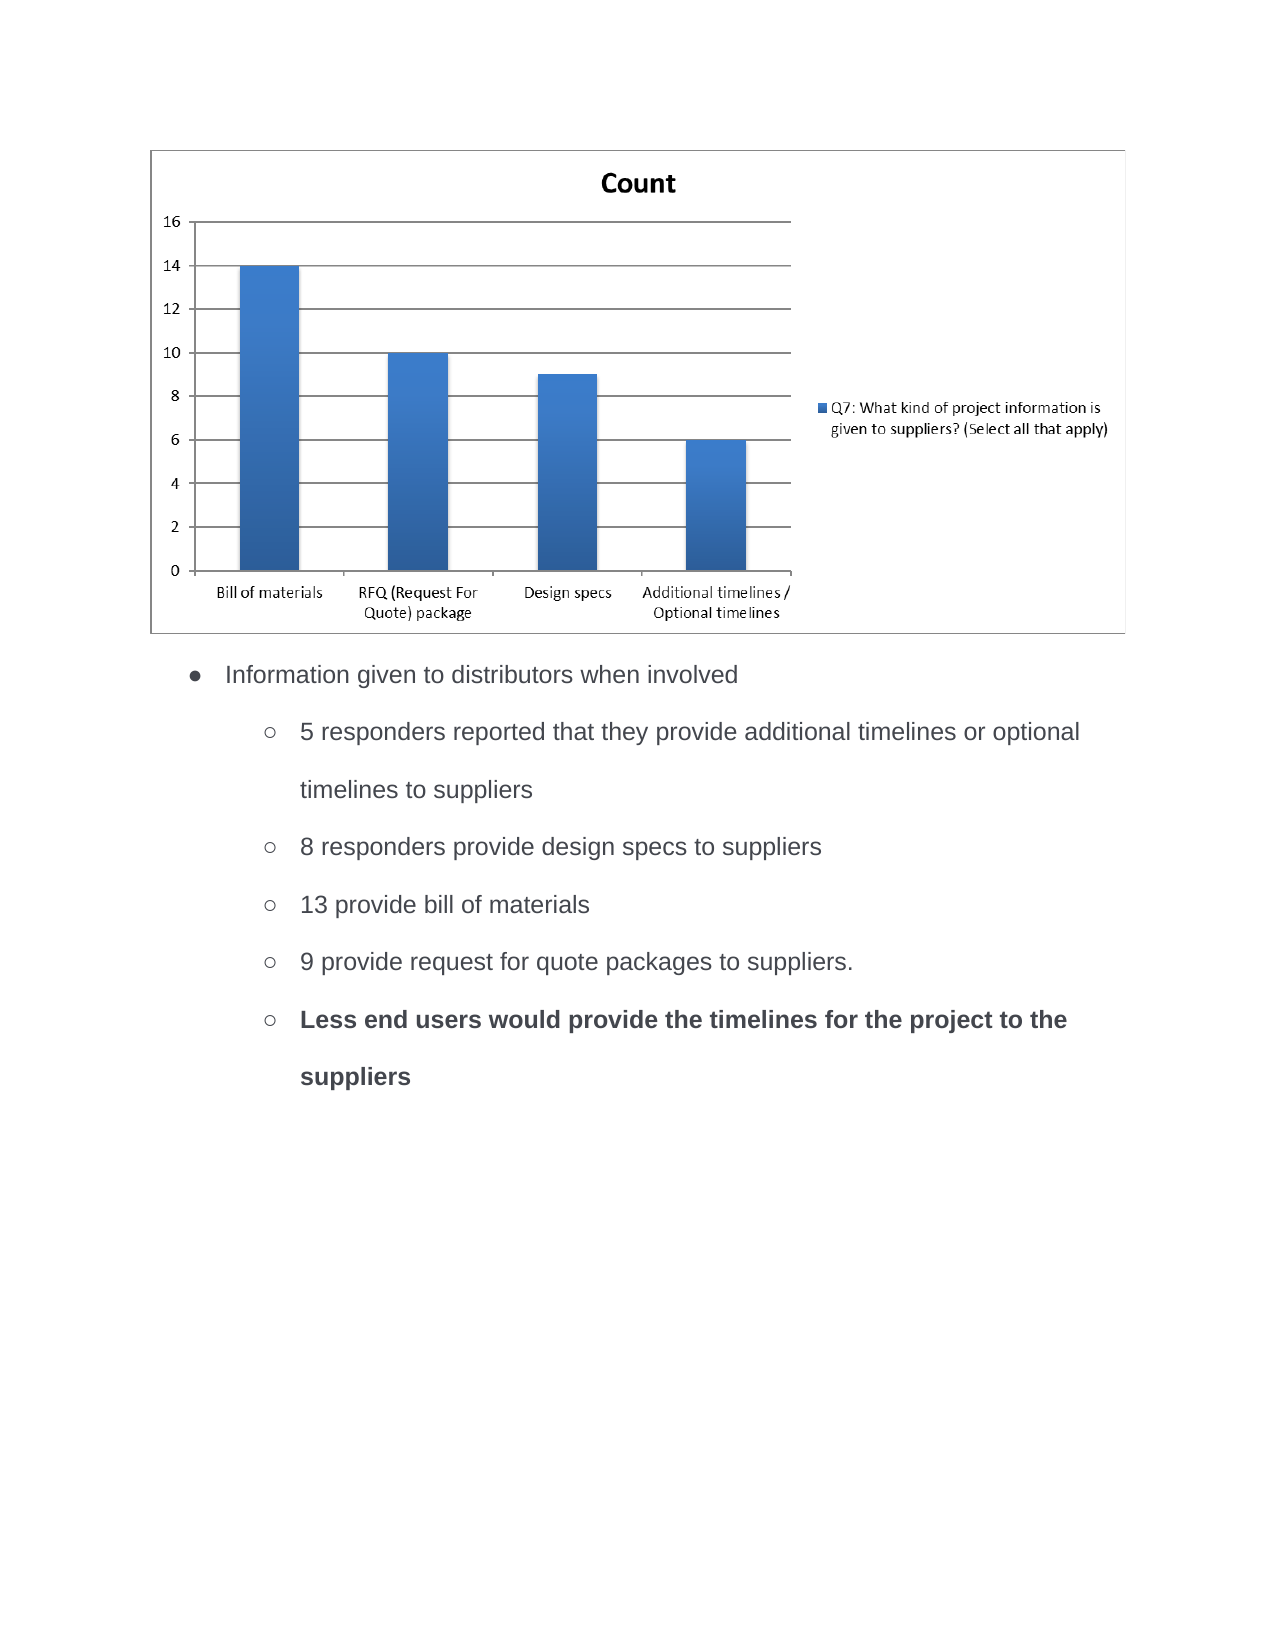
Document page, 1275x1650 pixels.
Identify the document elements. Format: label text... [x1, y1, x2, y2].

picture [150, 150, 1125, 634]
list 9 provide request for quote packages to suppliers. [262, 947, 1125, 976]
list 5 responders reported that they provide additional timelines or optional timelines to suppliers [262, 717, 1125, 803]
list 8 responders provide design specs to suppliers [262, 832, 1125, 861]
list Information given to distributors when involved [187, 660, 1125, 688]
list 13 provide bill of materials [262, 890, 1125, 918]
list Less end users would provide the timelines for the project to the suppliers [262, 1005, 1125, 1091]
